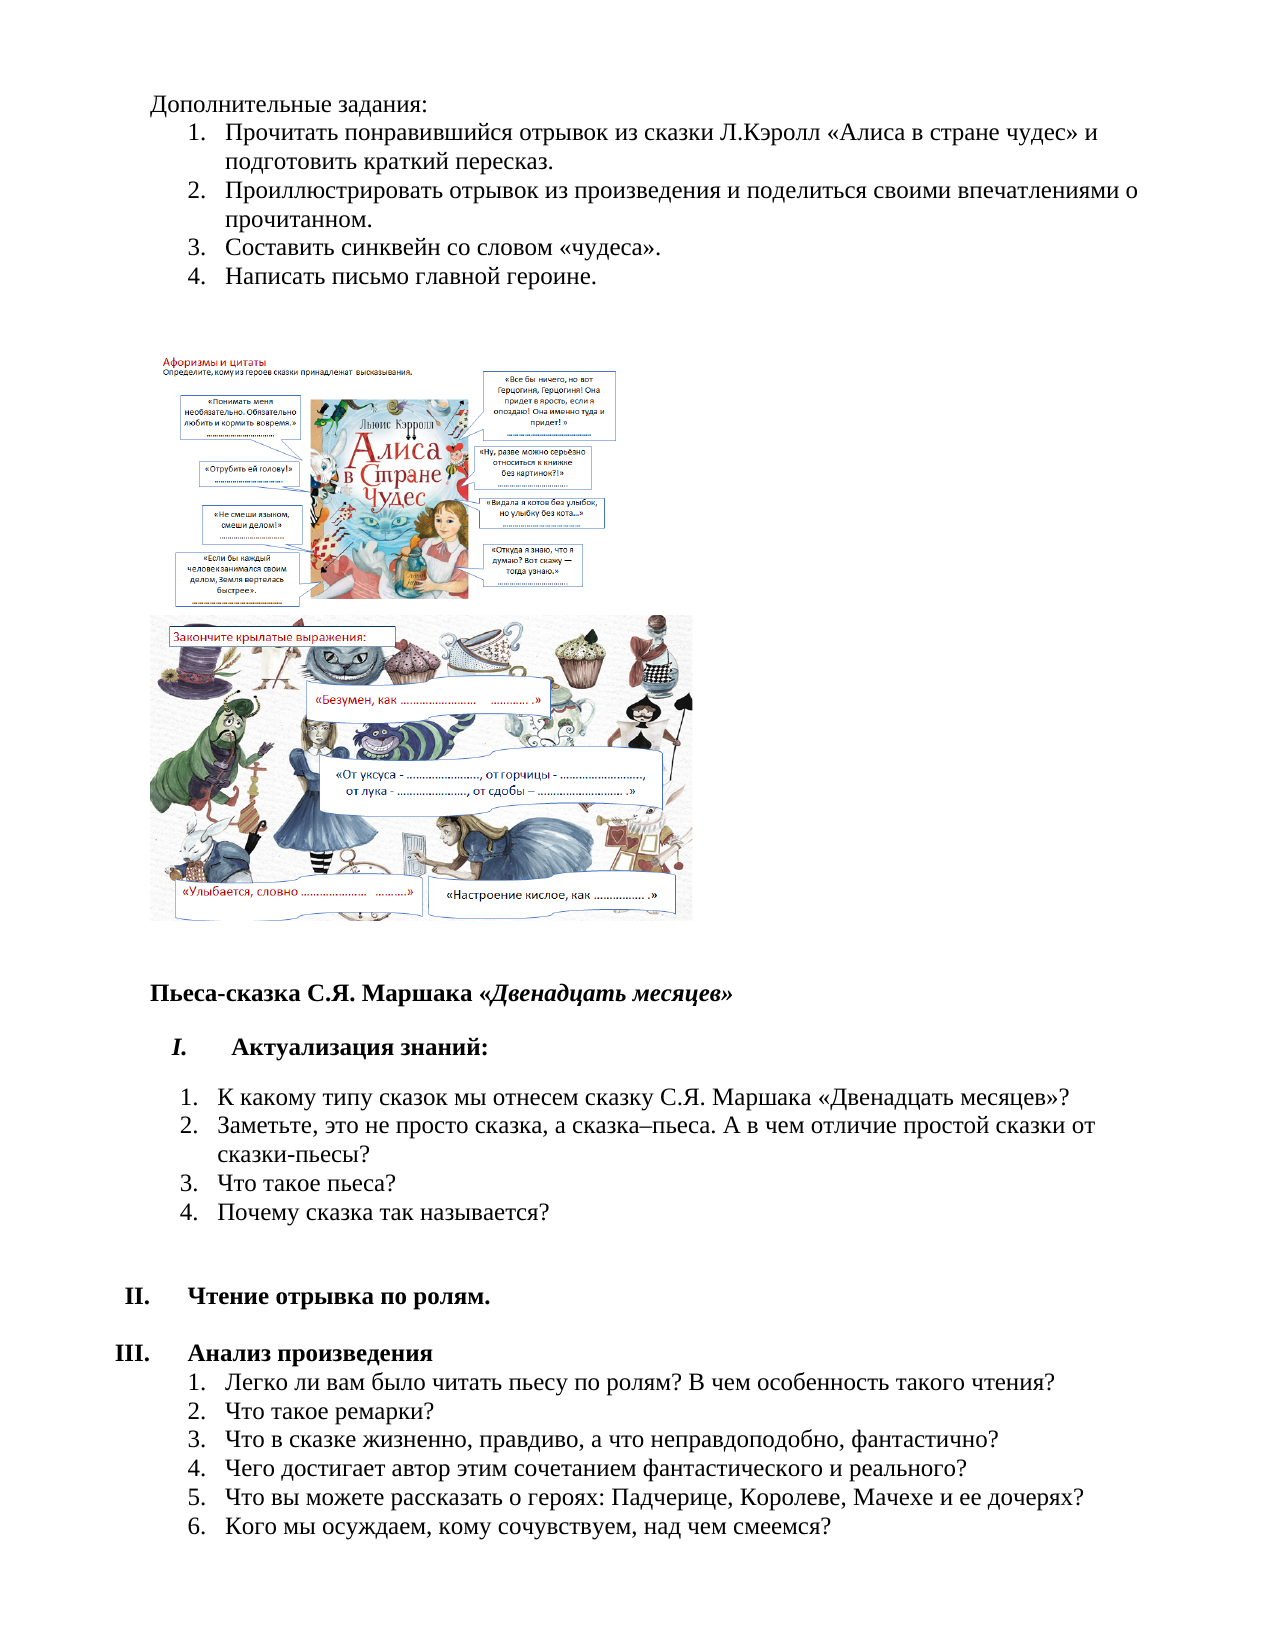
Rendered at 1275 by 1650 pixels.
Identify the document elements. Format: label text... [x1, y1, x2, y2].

picture [150, 347, 693, 921]
list К какому типу сказок мы отнесем сказку С.Я. Маршака «Двенадцать месяцев»? [179, 1082, 1157, 1110]
list Что в сказке жизненно, правдиво, а что неправдоподобно, фантастично? [187, 1424, 1157, 1453]
text Дополнительные задания: [150, 89, 1157, 117]
list Заметьте, это не просто сказка, а сказка–пьеса. А в чем отличие простой сказки от сказки-пьесы? [179, 1110, 1157, 1168]
list Анализ произведения [150, 1338, 1157, 1367]
list Чтение отрывка по ролям. [150, 1281, 1157, 1309]
list Что такое пьеса? [179, 1168, 1157, 1197]
list Прочитать понравившийся отрывок из сказки Л.Кэролл «Алиса в стране чудес» и подготовить краткий пересказ. [187, 117, 1157, 175]
list Актуализация знаний: [187, 1032, 1157, 1061]
list Что вы можете рассказать о героях: Падчерице, Королеве, Мачехе и ее дочерях? [187, 1482, 1157, 1511]
list Чего достигает автор этим сочетанием фантастического и реального? [187, 1453, 1157, 1482]
list Почему сказка так называется? [179, 1197, 1157, 1225]
list Составить синквейн со словом «чудеса». [187, 232, 1157, 261]
list Проиллюстрировать отрывок из произведения и поделиться своими впечатлениями о прочитанном. [187, 175, 1157, 232]
list Легко ли вам было читать пьесу по ролям? В чем особенность такого чтения? [187, 1367, 1157, 1396]
list Что такое ремарки? [187, 1396, 1157, 1424]
list Кого мы осуждаем, кому сочувствуем, над чем смеемся? [187, 1511, 1157, 1539]
list Написать письмо главной героине. [187, 261, 1157, 290]
